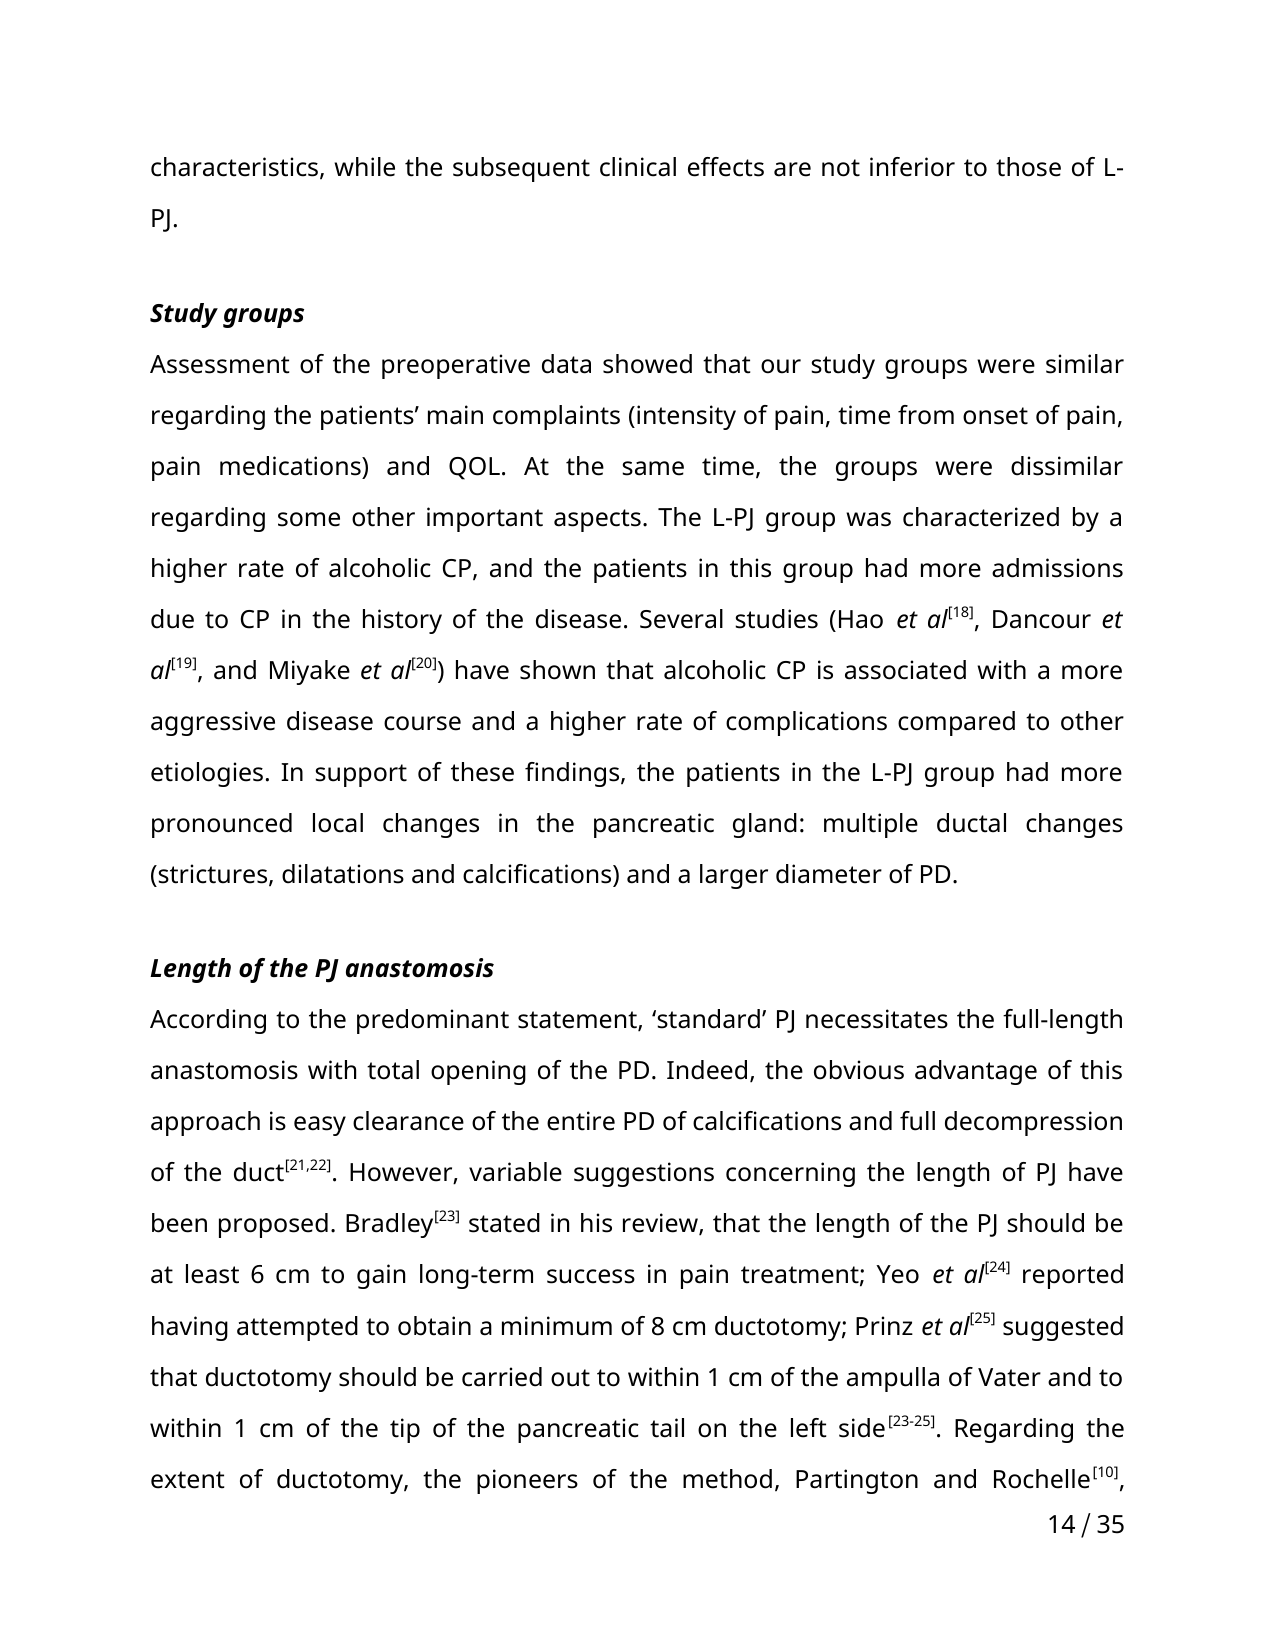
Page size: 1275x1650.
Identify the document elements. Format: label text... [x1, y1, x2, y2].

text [150, 1002, 1125, 1495]
text Assessment of the preoperative data showed that our study groups were similar regarding the patients’ main complaints (intensity of pain, time from onset of pain, pain medications) and QOL. At the same time, the groups were dissimilar regarding some other important aspects. The L-PJ group was characterized by a higher rate of alcoholic CP, and the patients in this group had more admissions due to CP in the history of the disease. Several studies (Hao et al[18], Dancour et al[19], and Miyake et al[20]) have shown that alcoholic CP is associated with a more aggressive disease course and a higher rate of complications compared to other etiologies. In support of these findings, the patients in the L-PJ group had more pronounced local changes in the pancreatic gland: multiple ductal changes (strictures, dilatations and calcifications) and a larger diameter of PD. [150, 346, 1125, 891]
text Length of the PJ anastomosis [150, 951, 1125, 985]
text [150, 150, 1125, 235]
text Study groups [150, 295, 1125, 329]
